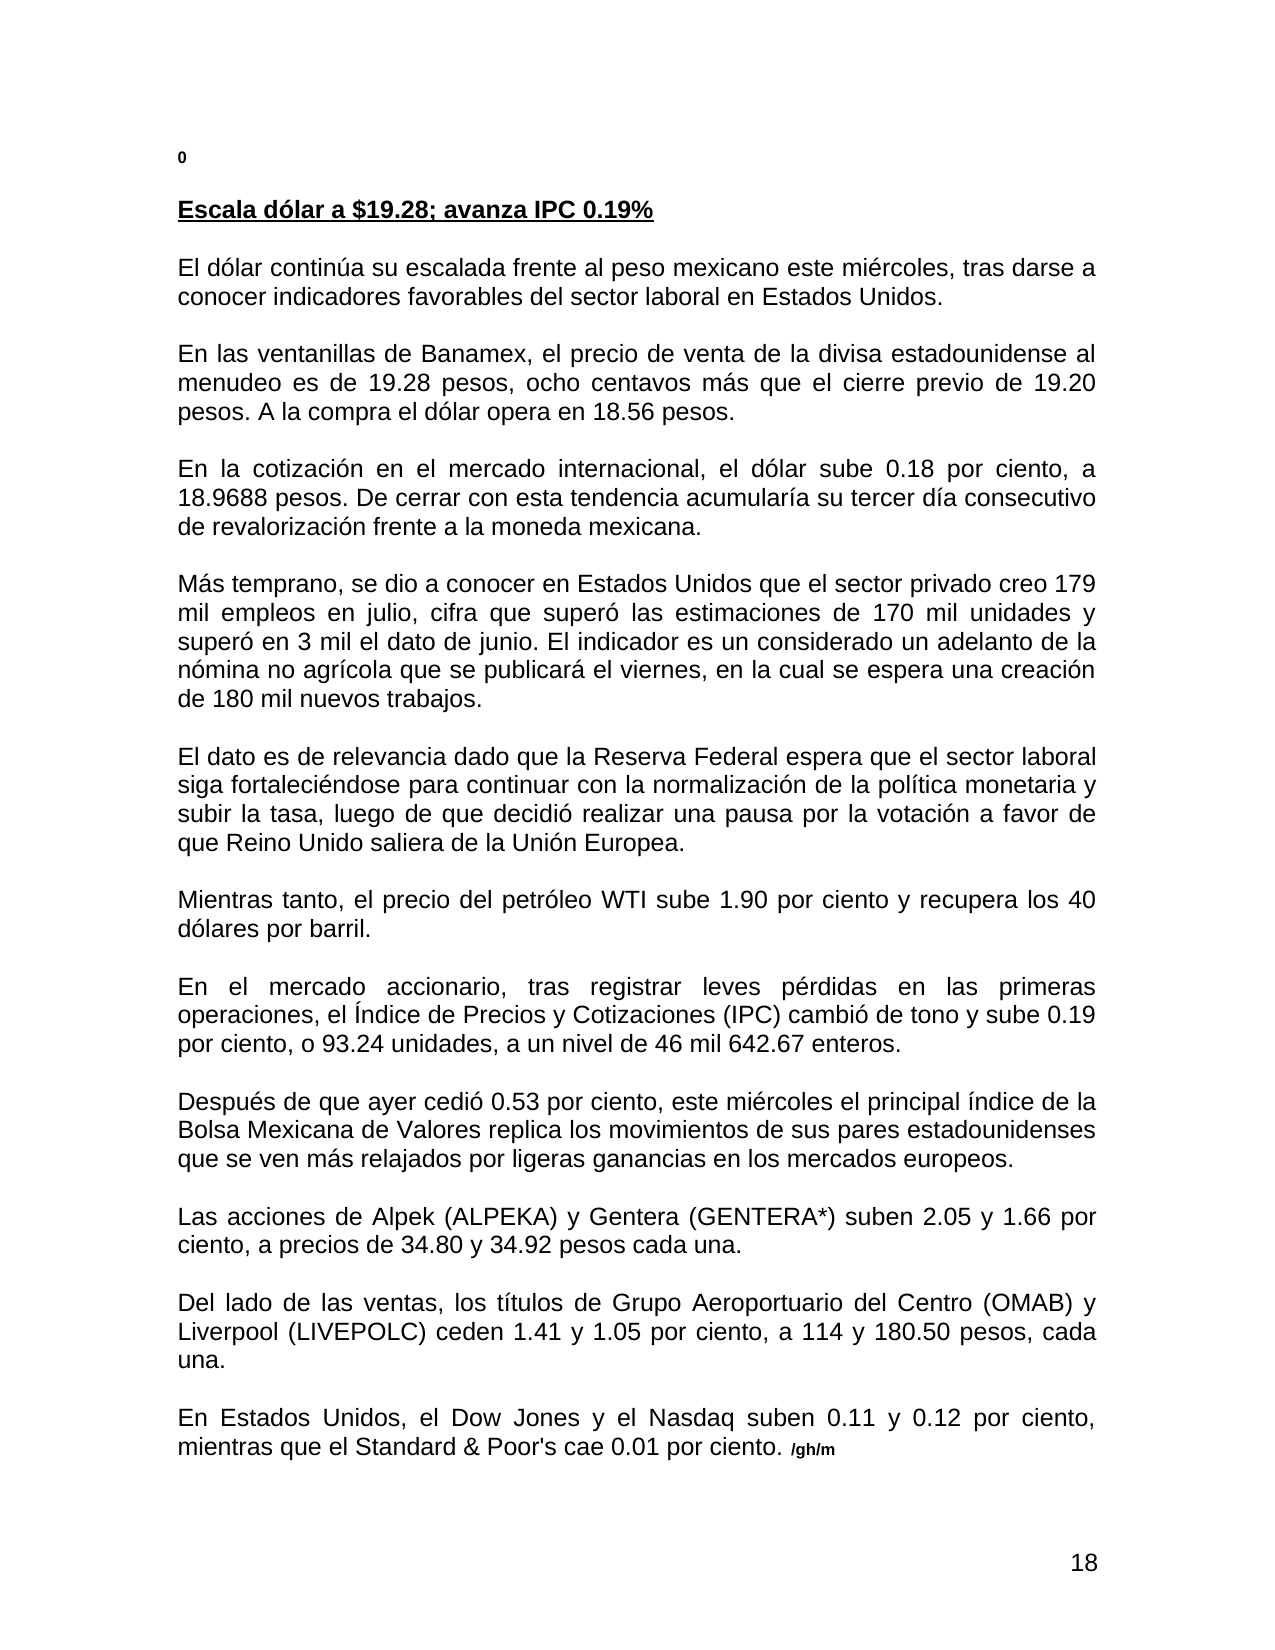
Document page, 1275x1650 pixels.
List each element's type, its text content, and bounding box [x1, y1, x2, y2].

text Después de que ayer cedió 0.53 por ciento, este miércoles el principal índice de la Bolsa Mexicana de Valores replica los movimientos de sus pares estadounidenses que se ven más relajados por ligeras ganancias en los mercados europeos. [177, 1087, 1098, 1173]
text Escala dólar a $19.28; avanza IPC 0.19% [177, 196, 1098, 224]
text El dólar continúa su escalada frente al peso mexicano este miércoles, tras darse a conocer indicadores favorables del sector laboral en Estados Unidos. [177, 253, 1098, 311]
text Mientras tanto, el precio del petróleo WTI sube 1.90 por ciento y recupera los 40 dólares por barril. [177, 886, 1098, 943]
text 0 [177, 148, 1098, 167]
text En la cotización en el mercado internacional, el dólar sube 0.18 por ciento, a 18.9688 pesos. De cerrar con esta tendencia acumularía su tercer día consecutivo de revalorización frente a la moneda mexicana. [177, 454, 1098, 541]
text Más temprano, se dio a conocer en Estados Unidos que el sector privado creo 179 mil empleos en julio, cifra que superó las estimaciones de 170 mil unidades y superó en 3 mil el dato de junio. El indicador es un considerado un adelanto de la nómina no agrícola que se publicará el viernes, en la cual se espera una creación de 180 mil nuevos trabajos. [177, 569, 1098, 713]
text En Estados Unidos, el Dow Jones y el Nasdaq suben 0.11 y 0.12 por ciento, mientras que el Standard & Poor's cae 0.01 por ciento. /gh/m [177, 1403, 1098, 1461]
text En el mercado accionario, tras registrar leves pérdidas en las primeras operaciones, el Índice de Precios y Cotizaciones (IPC) cambió de tono y sube 0.19 por ciento, o 93.24 unidades, a un nivel de 46 mil 642.67 enteros. [177, 972, 1098, 1058]
text Del lado de las ventas, los títulos de Grupo Aeroportuario del Centro (OMAB) y Liverpool (LIVEPOLC) ceden 1.41 y 1.05 por ciento, a 114 y 180.50 pesos, cada una. [177, 1288, 1098, 1374]
text Las acciones de Alpek (ALPEKA) y Gentera (GENTERA*) suben 2.05 y 1.66 por ciento, a precios de 34.80 y 34.92 pesos cada una. [177, 1202, 1098, 1259]
text El dato es de relevancia dado que la Reserva Federal espera que el sector laboral siga fortaleciéndose para continuar con la normalización de la política monetaria y subir la tasa, luego de que decidió realizar una pausa por la votación a favor de que Reino Unido saliera de la Unión Europea. [177, 742, 1098, 857]
text En las ventanillas de Banamex, el precio de venta de la divisa estadounidense al menudeo es de 19.28 pesos, ocho centavos más que el cierre previo de 19.20 pesos. A la compra el dólar opera en 18.56 pesos. [177, 339, 1098, 426]
